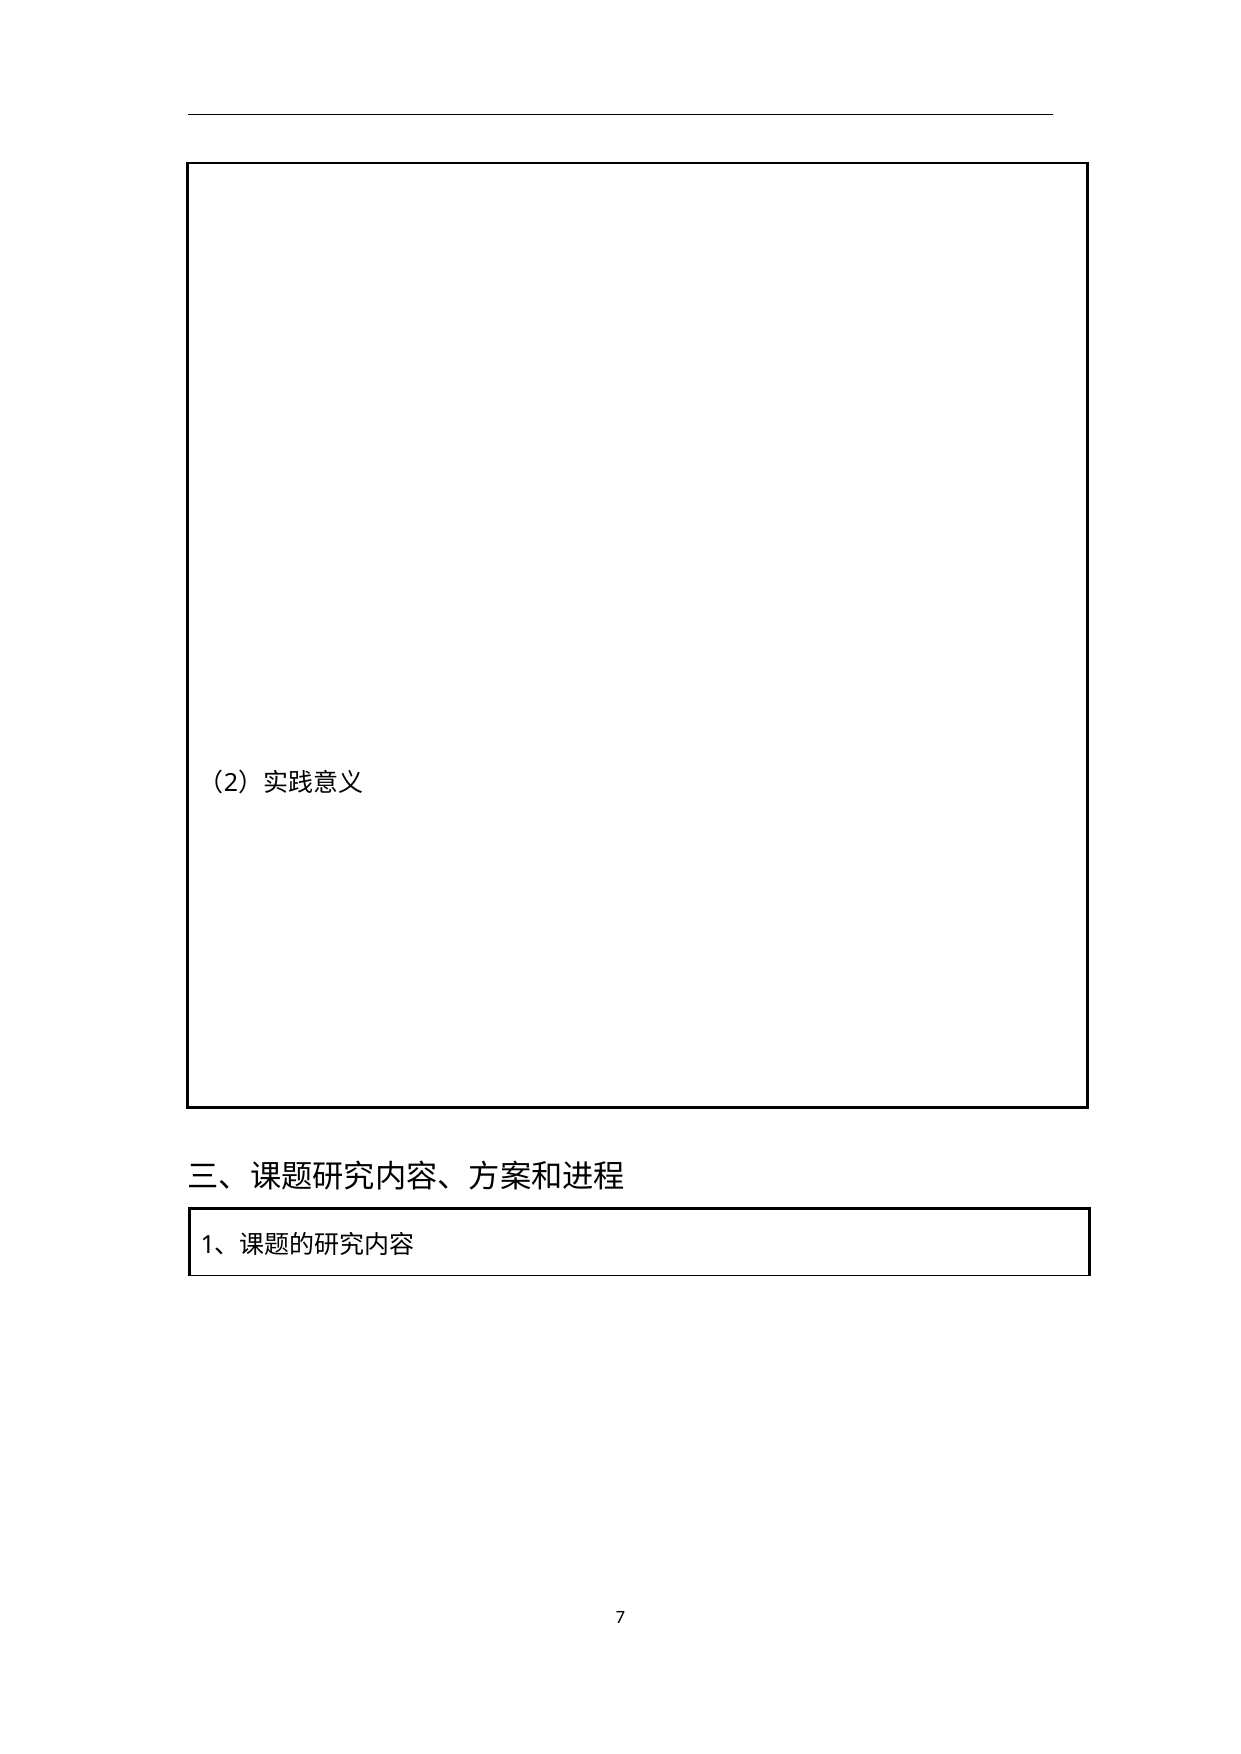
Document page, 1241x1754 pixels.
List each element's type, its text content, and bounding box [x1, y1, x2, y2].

table_header 1、课题的研究内容 [191, 1210, 1088, 1275]
text 三、课题研究内容、方案和进程 [187, 1142, 1053, 1207]
table_cell （1）理论价值 （2）实践意义 [189, 164, 1086, 1106]
